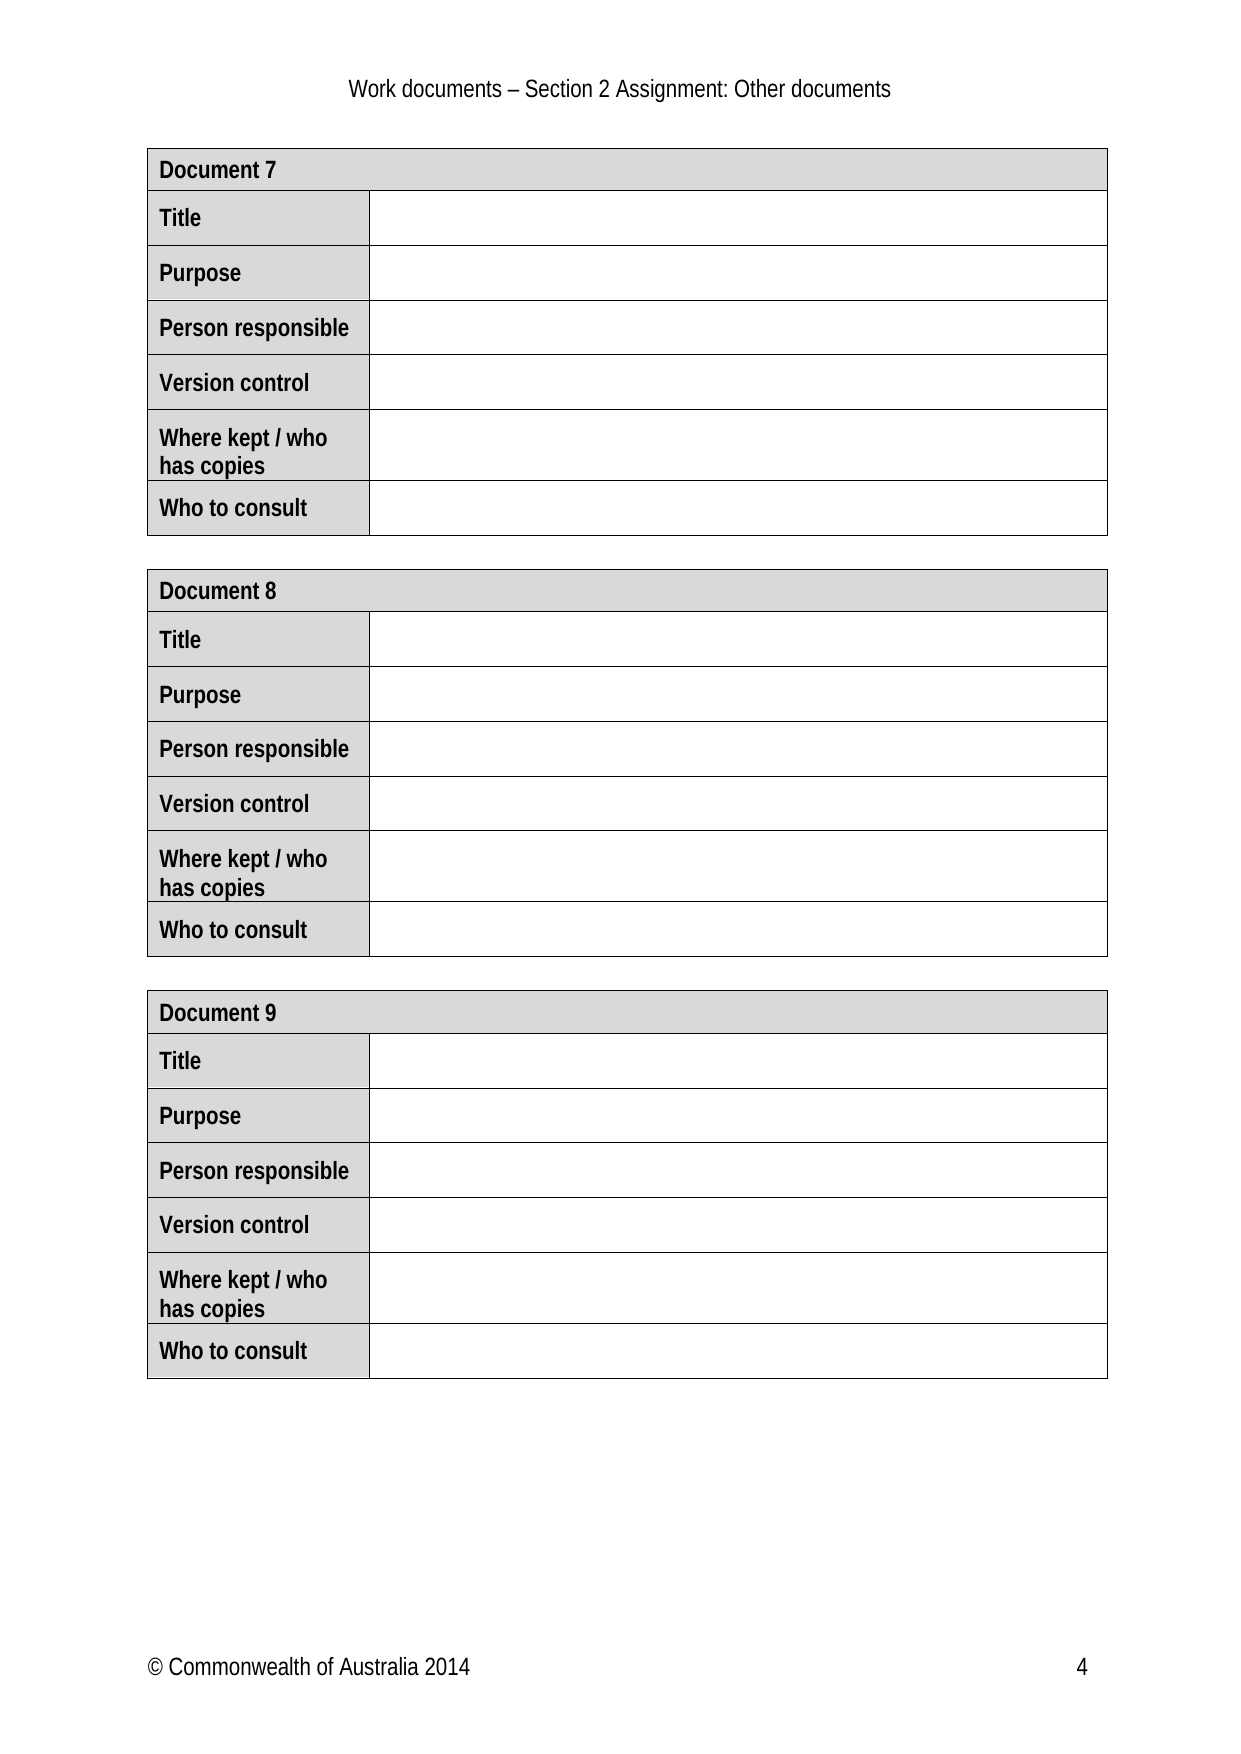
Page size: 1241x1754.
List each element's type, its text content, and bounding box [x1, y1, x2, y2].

table_cell Person responsible [148, 1143, 369, 1197]
table_cell Title [148, 1034, 369, 1087]
table_cell [370, 355, 1107, 409]
table_cell Title [148, 191, 369, 245]
table_cell [370, 410, 1107, 480]
table_cell [370, 246, 1107, 299]
table_cell Who to consult [148, 902, 369, 956]
table_header Document 8 [148, 570, 1107, 611]
table_cell Version control [148, 1198, 369, 1252]
table_cell [370, 722, 1107, 776]
table_cell [370, 1253, 1107, 1323]
table_cell Version control [148, 777, 369, 830]
table_cell Version control [148, 355, 369, 409]
table_cell Where kept / who has copies [148, 410, 369, 480]
table_cell Title [148, 612, 369, 666]
table_header Document 7 [148, 149, 1107, 190]
table_cell [370, 1143, 1107, 1197]
table_cell [370, 481, 1107, 535]
table_cell Who to consult [148, 481, 369, 535]
table_cell Person responsible [148, 301, 369, 354]
table_cell Purpose [148, 667, 369, 721]
table_cell [370, 902, 1107, 956]
table_cell Who to consult [148, 1324, 369, 1377]
table_cell [370, 191, 1107, 245]
table_cell [370, 1089, 1107, 1142]
table_cell [370, 1324, 1107, 1377]
table_cell [370, 831, 1107, 901]
table_cell Where kept / who has copies [148, 831, 369, 901]
table_cell [370, 667, 1107, 721]
table_cell [370, 777, 1107, 830]
table_cell [370, 301, 1107, 354]
table_cell Where kept / who has copies [148, 1253, 369, 1323]
table_header Document 9 [148, 991, 1107, 1033]
table_cell [370, 1198, 1107, 1252]
table_cell Purpose [148, 246, 369, 299]
table_cell [370, 1034, 1107, 1087]
table_cell Person responsible [148, 722, 369, 776]
table_cell [370, 612, 1107, 666]
table_cell Purpose [148, 1089, 369, 1142]
